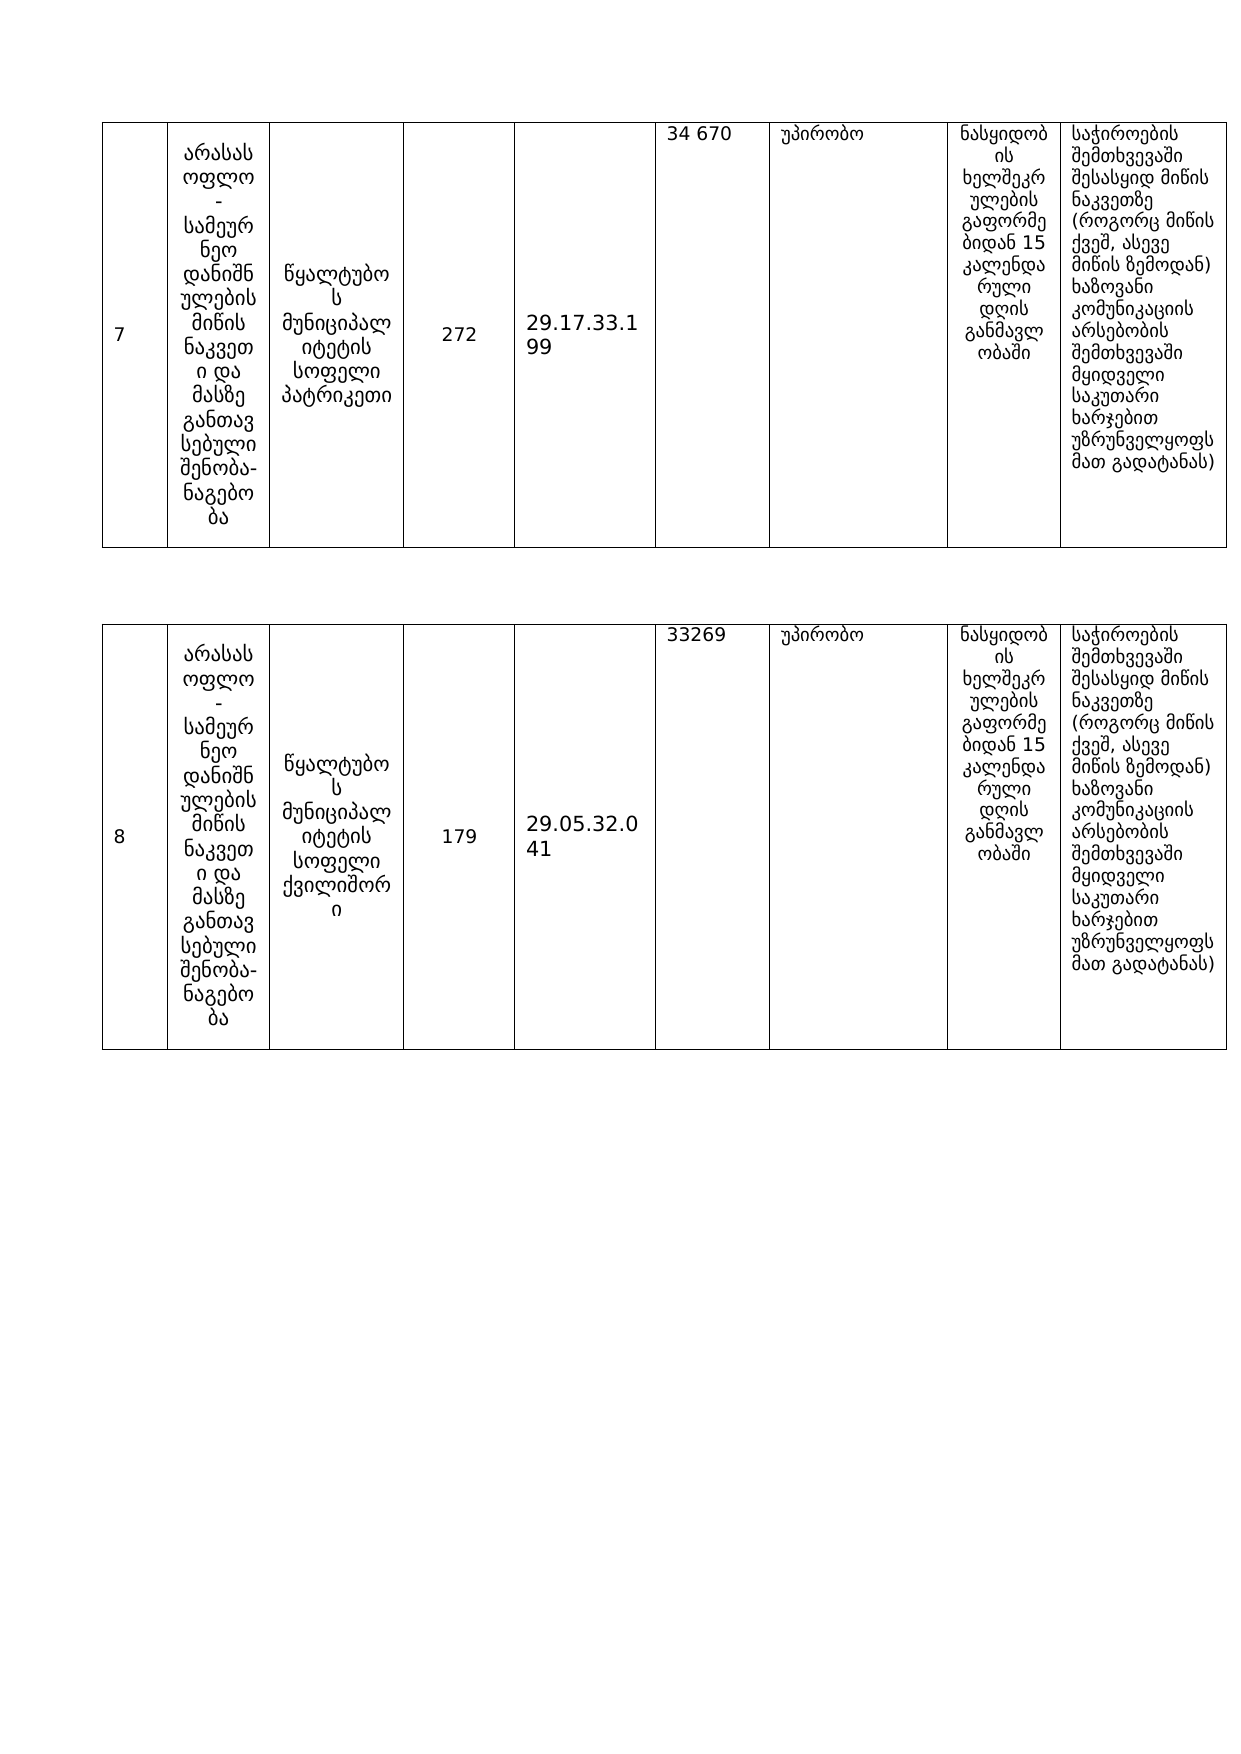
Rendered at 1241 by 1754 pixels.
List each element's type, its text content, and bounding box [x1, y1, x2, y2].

table_header წყალტუბოს მუნიციპალიტეტის სოფელი პატრიკეთი [270, 123, 403, 547]
table_header 34 670 [656, 123, 769, 547]
table_header ნასყიდობის ხელშეკრულების გაფორმებიდან 15 კალენდარული დღის განმავლობაში [948, 625, 1060, 1049]
table_header 29.17.33.199 [515, 123, 655, 547]
table_header ნასყიდობის ხელშეკრულების გაფორმებიდან 15 კალენდარული დღის განმავლობაში [948, 123, 1060, 547]
table_header 7 [103, 123, 167, 547]
table_header 29.05.32.041 [515, 625, 655, 1049]
table_header საჭიროების შემთხვევაში შესასყიდ მიწის ნაკვეთზე (როგორც მიწის ქვეშ, ასევე მიწის ზემოდან) ხაზოვანი კომუნიკაციის არსებობის შემთხვევაში მყიდველი საკუთარი ხარჯებით უზრუნველყოფს მათ გადატანას) [1061, 625, 1226, 1049]
table_header წყალტუბოს მუნიციპალიტეტის სოფელი ქვილიშორი [270, 625, 403, 1049]
table_header 272 [404, 123, 514, 547]
table_header 8 [103, 625, 167, 1049]
table_header უპირობო [770, 625, 947, 1049]
table_header 179 [404, 625, 514, 1049]
table_header საჭიროების შემთხვევაში შესასყიდ მიწის ნაკვეთზე (როგორც მიწის ქვეშ, ასევე მიწის ზემოდან) ხაზოვანი კომუნიკაციის არსებობის შემთხვევაში მყიდველი საკუთარი ხარჯებით უზრუნველყოფს მათ გადატანას) [1061, 123, 1226, 547]
table_header 33269 [656, 625, 769, 1049]
table_header არასასოფლო-სამეურნეო დანიშნულების მიწის ნაკვეთი და მასზე განთავსებული შენობა-ნაგებობა [168, 625, 269, 1049]
table_header უპირობო [770, 123, 947, 547]
table_header არასასოფლო-სამეურნეო დანიშნულების მიწის ნაკვეთი და მასზე განთავსებული შენობა-ნაგებობა [168, 123, 269, 547]
